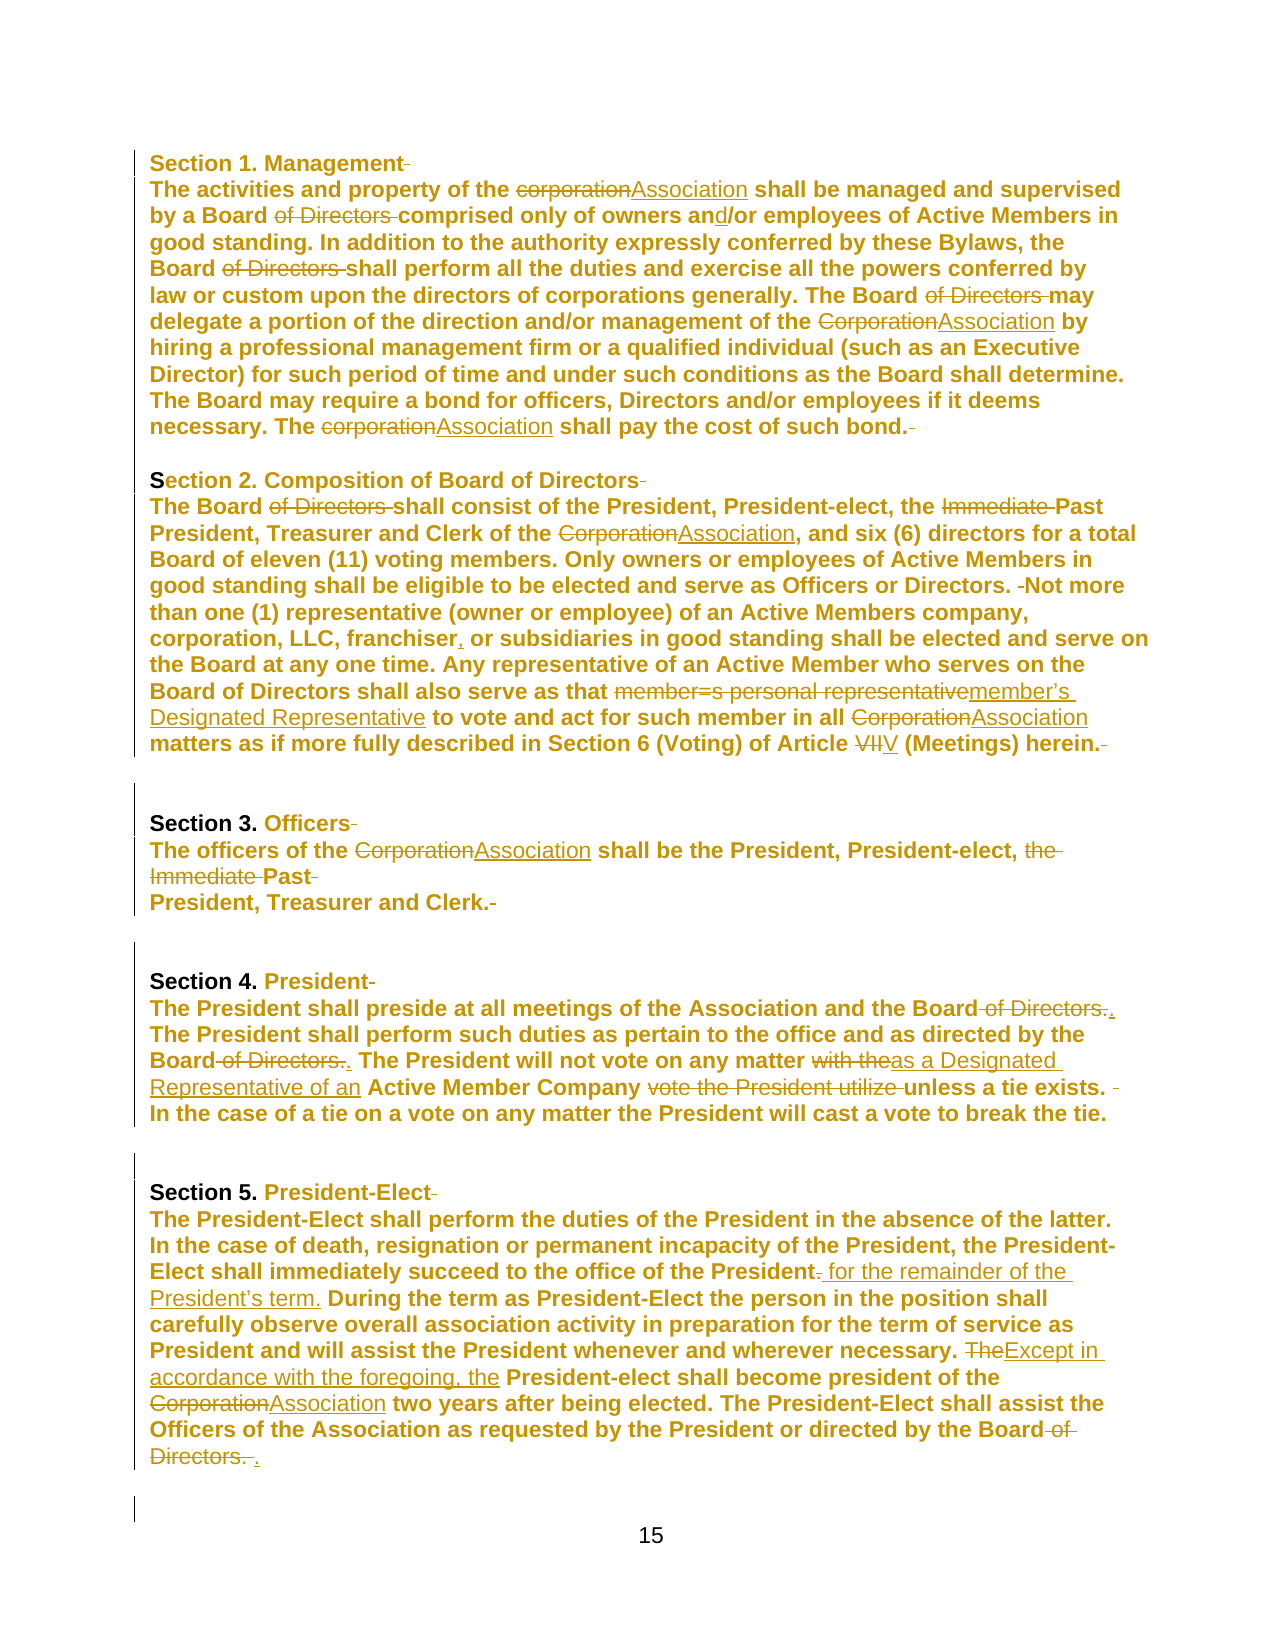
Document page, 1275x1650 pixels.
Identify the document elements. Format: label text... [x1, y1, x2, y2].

text The President shall preside at all meetings of the Association and the Board The President shall perform such duties as pertain to the office and as directed by the Board The President will not vote on any matter Active Member Company unless a tie exists. In the case of a tie on a vote on any matter the President will cast a vote to break the tie. [149, 995, 1137, 1153]
subtitle Section 1. Management [149, 150, 1152, 176]
subtitle Section 5. President-Elect [149, 1180, 1152, 1206]
subtitle Section 2. Composition of Board of Directors [149, 467, 1152, 493]
text The Board shall consist of the President, President-elect, the Past President, Treasurer and Clerk of the , and six (6) directors for a total Board of eleven (11) voting members. Only owners or employees of Active Members in good standing shall be eligible to be elected and serve as Officers or Directors. Not more than one (1) representative (owner or employee) of an Active Members company, corporation, LLC, franchiser or subsidiaries in good standing shall be elected and serve on the Board at any one time. Any representative of an Active Member who serves on the Board of Directors shall also serve as that to vote and act for such member in all matters as if more fully described in Section 6 (Voting) of Article (Meetings) herein. [149, 493, 1152, 783]
text The President-Elect shall perform the duties of the President in the absence of the latter. In the case of death, resignation or permanent incapacity of the President, the President-Elect shall immediately succeed to the office of the President During the term as President-Elect the person in the position shall carefully observe overall association activity in preparation for the term of service as President and will assist the President whenever and wherever necessary. President-elect shall become president of the two years after being elected. The President-Elect shall assist the Officers of the Association as requested by the President or directed by the Board [149, 1206, 1137, 1496]
subtitle Section 3. Officers [149, 810, 1152, 836]
text The activities and property of the shall be managed and supervised by a Board comprised only of owners an/or employees of Active Members in good standing. In addition to the authority expressly conferred by these Bylaws, the Board shall perform all the duties and exercise all the powers conferred by law or custom upon the directors of corporations generally. The Board may delegate a portion of the direction and/or management of the by hiring a professional management firm or a qualified individual (such as an Executive Director) for such period of time and under such conditions as the Board shall determine. The Board may require a bond for officers, Directors and/or employees if it deems necessary. The shall pay the cost of such bond. [149, 177, 1125, 440]
subtitle Section 4. President [149, 968, 1152, 995]
text The officers of the shall be the President, President-elect, Past [149, 837, 1152, 890]
text President, Treasurer and Clerk. [149, 890, 1152, 942]
